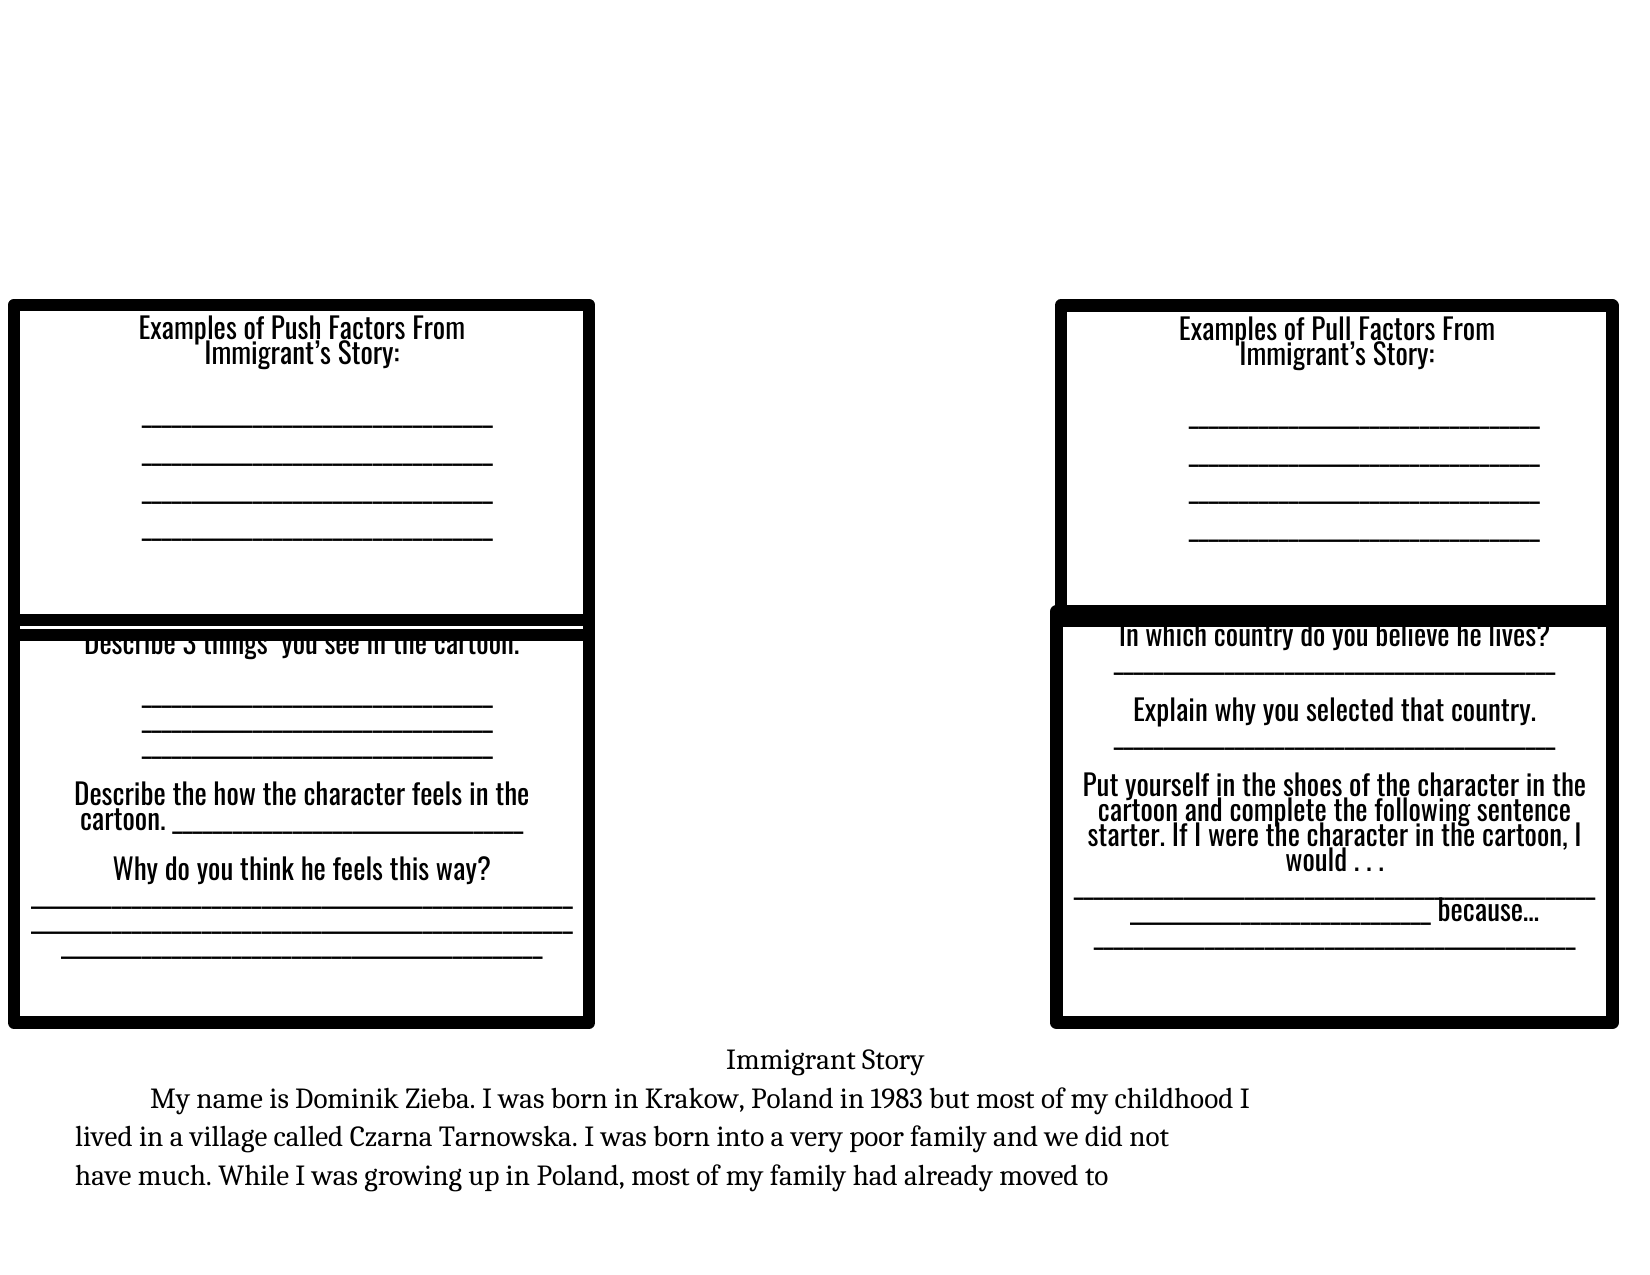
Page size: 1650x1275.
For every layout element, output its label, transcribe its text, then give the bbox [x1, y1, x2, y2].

text My name is Dominik Zieba. I was born in Krakow, Poland in 1983 but most of my childhood I [75, 1082, 1575, 1116]
text Immigrant Story [75, 1043, 1575, 1077]
text have much. While I was growing up in Poland, most of my family had already moved to [75, 1159, 1575, 1193]
text lived in a village called Czarna Tarnowska. I was born into a very poor family and we did not [75, 1121, 1575, 1154]
